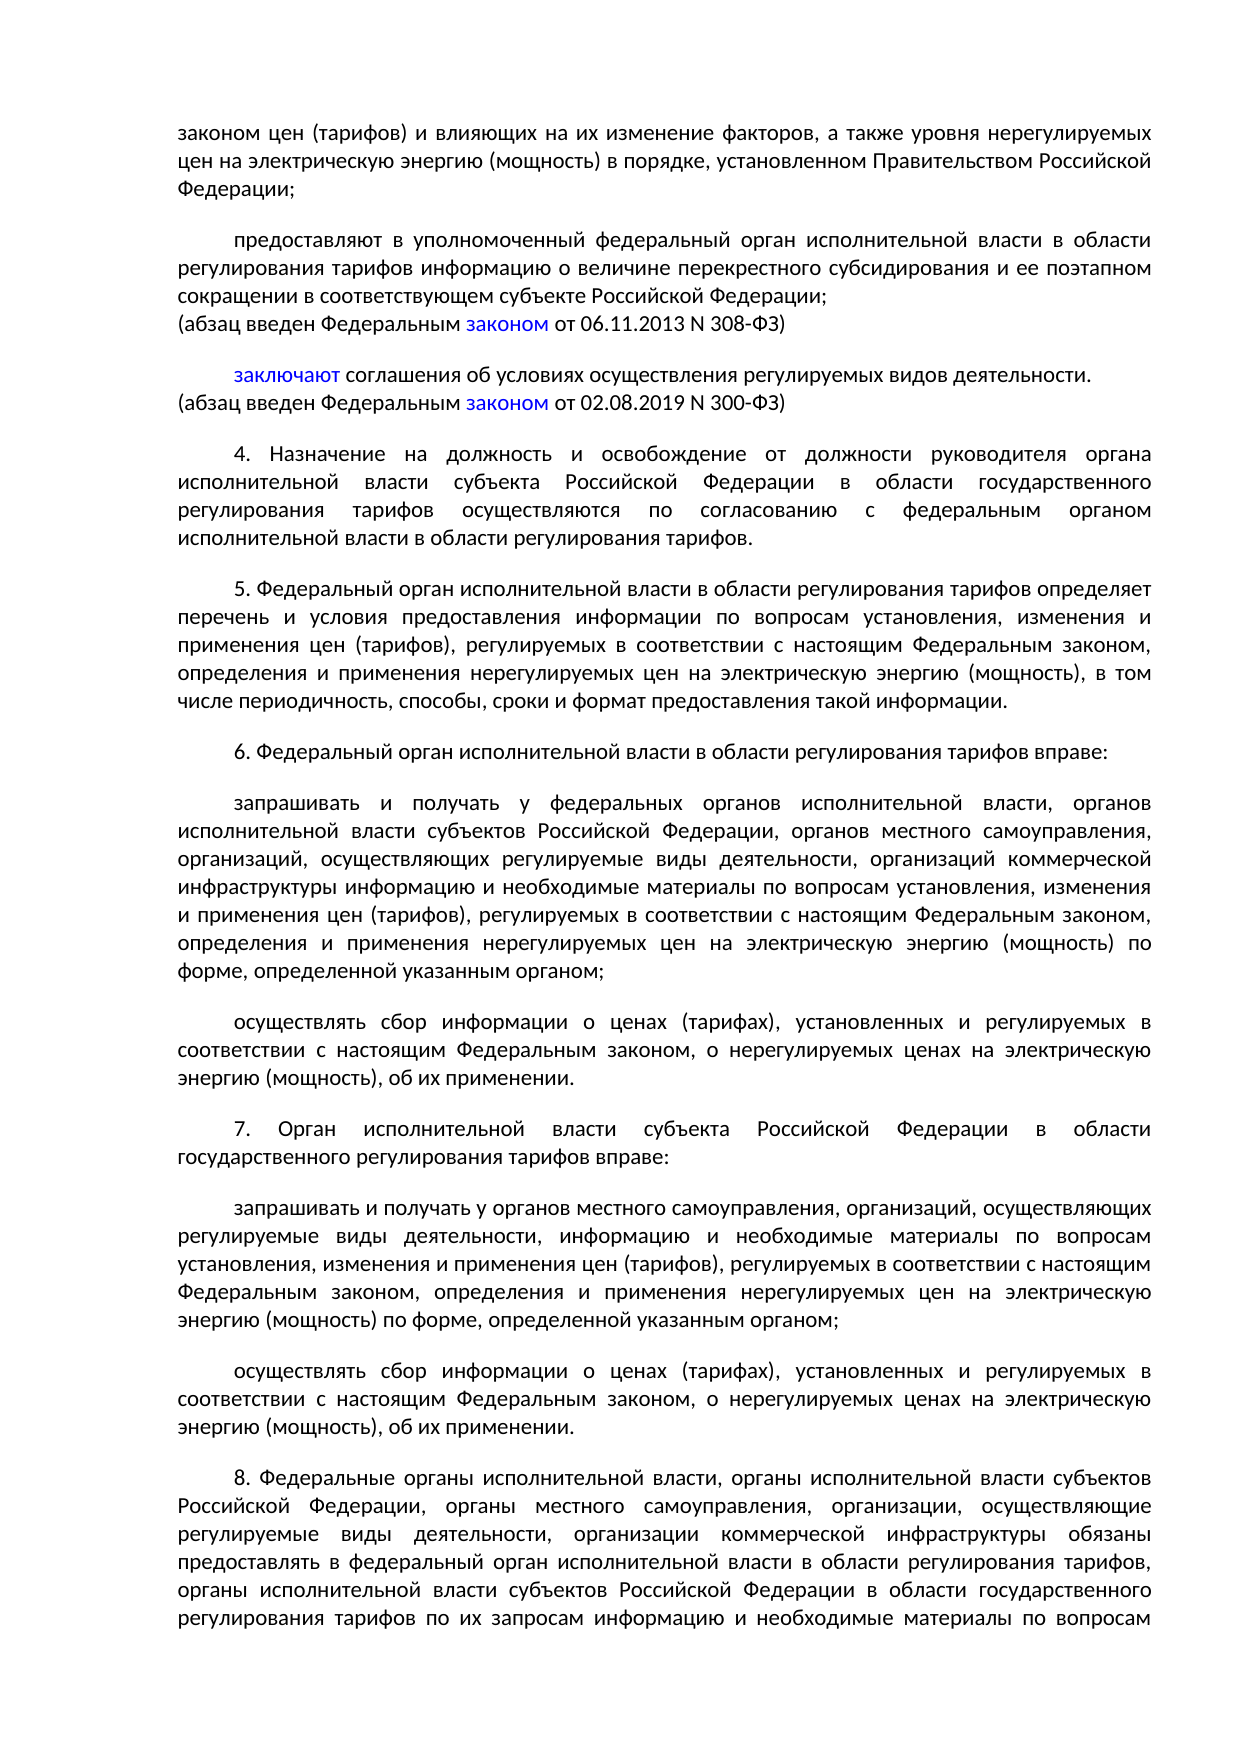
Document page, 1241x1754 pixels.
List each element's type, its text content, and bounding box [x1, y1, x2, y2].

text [177, 1463, 1152, 1631]
text 5. Федеральный орган исполнительной власти в области регулирования тарифов определяет перечень и условия предоставления информации по вопросам установления, изменения и применения цен (тарифов), регулируемых в соответствии с настоящим Федеральным законом, определения и применения нерегулируемых цен на электрическую энергию (мощность), в том числе периодичность, способы, сроки и формат предоставления такой информации. [177, 574, 1152, 714]
text запрашивать и получать у органов местного самоуправления, организаций, осуществляющих регулируемые виды деятельности, информацию и необходимые материалы по вопросам установления, изменения и применения цен (тарифов), регулируемых в соответствии с настоящим Федеральным законом, определения и применения нерегулируемых цен на электрическую энергию (мощность) по форме, определенной указанным органом; [177, 1193, 1152, 1333]
text предоставляют в уполномоченный федеральный орган исполнительной власти в области регулирования тарифов информацию о величине перекрестного субсидирования и ее поэтапном сокращении в соответствующем субъекте Российской Федерации; [177, 225, 1152, 309]
text 4. Назначение на должность и освобождение от должности руководителя органа исполнительной власти субъекта Российской Федерации в области государственного регулирования тарифов осуществляются по согласованию с федеральным органом исполнительной власти в области регулирования тарифов. [177, 439, 1152, 551]
text (абзац введен Федеральным законом от 02.08.2019 N 300-ФЗ) [177, 388, 1152, 416]
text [177, 118, 1152, 202]
text (абзац введен Федеральным законом от 06.11.2013 N 308-ФЗ) [177, 309, 1152, 337]
text 7. Орган исполнительной власти субъекта Российской Федерации в области государственного регулирования тарифов вправе: [177, 1114, 1152, 1170]
text заключают соглашения об условиях осуществления регулируемых видов деятельности. [177, 360, 1152, 388]
text осуществлять сбор информации о ценах (тарифах), установленных и регулируемых в соответствии с настоящим Федеральным законом, о нерегулируемых ценах на электрическую энергию (мощность), об их применении. [177, 1007, 1152, 1091]
text запрашивать и получать у федеральных органов исполнительной власти, органов исполнительной власти субъектов Российской Федерации, органов местного самоуправления, организаций, осуществляющих регулируемые виды деятельности, организаций коммерческой инфраструктуры информацию и необходимые материалы по вопросам установления, изменения и применения цен (тарифов), регулируемых в соответствии с настоящим Федеральным законом, определения и применения нерегулируемых цен на электрическую энергию (мощность) по форме, определенной указанным органом; [177, 788, 1152, 984]
text 6. Федеральный орган исполнительной власти в области регулирования тарифов вправе: [177, 737, 1152, 765]
text осуществлять сбор информации о ценах (тарифах), установленных и регулируемых в соответствии с настоящим Федеральным законом, о нерегулируемых ценах на электрическую энергию (мощность), об их применении. [177, 1356, 1152, 1440]
